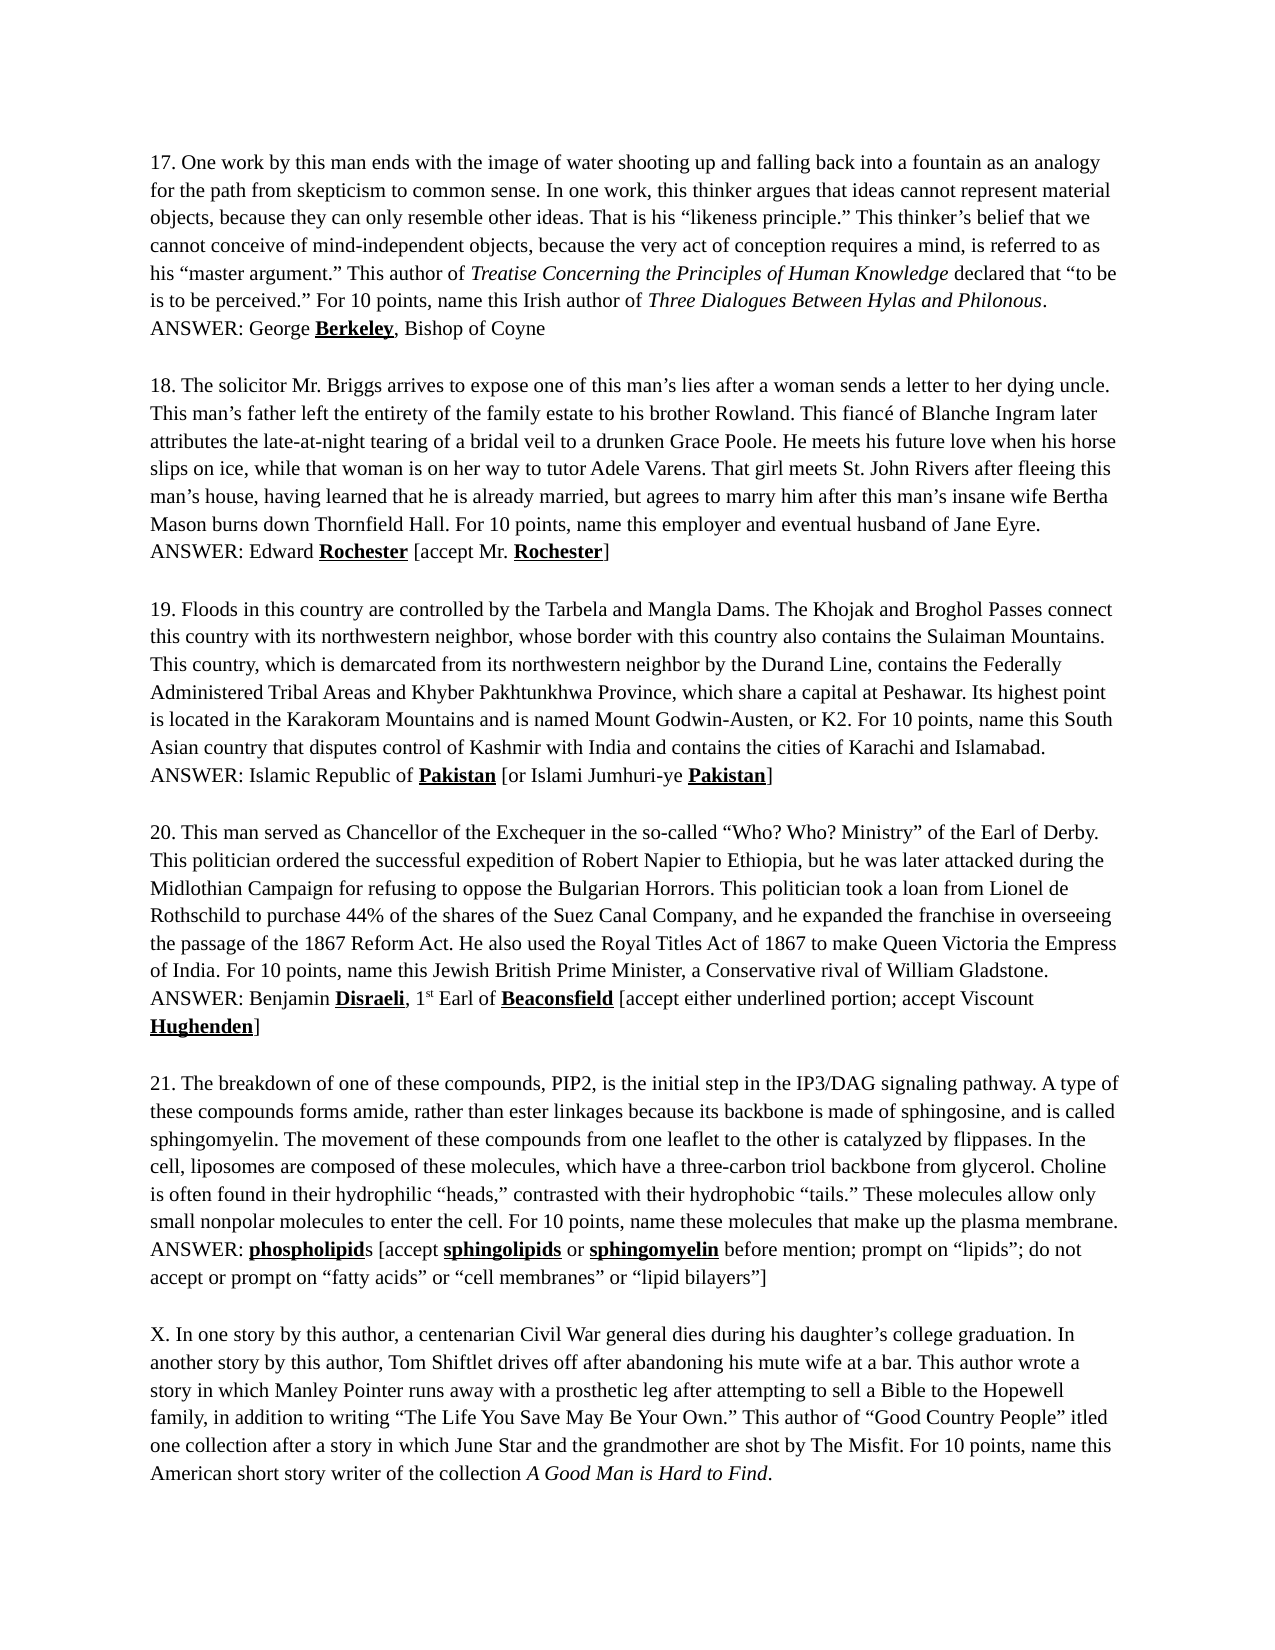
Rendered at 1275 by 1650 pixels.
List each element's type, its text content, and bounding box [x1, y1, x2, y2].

text ANSWER: phospholipids [accept sphingolipids or sphingomyelin before mention; prompt on “lipids”; do not accept or prompt on “fatty acids” or “cell membranes” or “lipid bilayers”] [150, 1237, 1125, 1289]
text ANSWER: Benjamin Disraeli, 1st Earl of Beaconsfield [accept either underlined portion; accept Viscount Hughenden] [150, 986, 1125, 1038]
text 21. The breakdown of one of these compounds, PIP2, is the initial step in the IP3/DAG signaling pathway. A type of these compounds forms amide, rather than ester linkages because its backbone is made of sphingosine, and is called sphingomyelin. The movement of these compounds from one leaflet to the other is catalyzed by flippases. In the cell, liposomes are composed of these molecules, which have a three-carbon triol backbone from glycerol. Choline is often found in their hydrophilic “heads,” contrasted with their hydrophobic “tails.” These molecules allow only small nonpolar molecules to enter the cell. For 10 points, name these molecules that make up the plasma membrane. [150, 1071, 1125, 1233]
text 20. This man served as Chancellor of the Exchequer in the so-called “Who? Who? Ministry” of the Earl of Derby. This politician ordered the successful expedition of Robert Napier to Ethiopia, but he was later attacked during the Midlothian Campaign for refusing to oppose the Bulgarian Horrors. This politician took a loan from Lionel de Rothschild to purchase 44% of the shares of the Suez Canal Company, and he expanded the franchise in overseeing the passage of the 1867 Reform Act. He also used the Royal Titles Act of 1867 to make Queen Victoria the Empress of India. For 10 points, name this Jewish British Prime Minister, a Conservative rival of William Gladstone. [150, 820, 1125, 982]
text X. In one story by this author, a centenarian Civil War general dies during his daughter’s college graduation. In another story by this author, Tom Shiftlet drives off after abandoning his mute wife at a bar. This author wrote a story in which Manley Pointer runs away with a prosthetic leg after attempting to sell a Bible to the Hopewell family, in addition to writing “The Life You Save May Be Your Own.” This author of “Good Country People” itled one collection after a story in which June Star and the grandmother are shot by The Misfit. For 10 points, name this American short story writer of the collection A Good Man is Hard to Find. [150, 1322, 1125, 1484]
text ANSWER: George Berkeley, Bishop of Coyne [150, 316, 1125, 340]
text 19. Floods in this country are controlled by the Tarbela and Mangla Dams. The Khojak and Broghol Passes connect this country with its northwestern neighbor, whose border with this country also contains the Sulaiman Mountains. This country, which is demarcated from its northwestern neighbor by the Durand Line, contains the Federally Administered Tribal Areas and Khyber Pakhtunkhwa Province, which share a capital at Peshawar. Its highest point is located in the Karakoram Mountains and is named Mount Godwin-Austen, or K2. For 10 points, name this South Asian country that disputes control of Kashmir with India and contains the cities of Karachi and Islamabad. [150, 597, 1125, 759]
text 17. One work by this man ends with the image of water shooting up and falling back into a fountain as an analogy for the path from skepticism to common sense. In one work, this thinker argues that ideas cannot represent material objects, because they can only resemble other ideas. That is his “likeness principle.” This thinker’s belief that we cannot conceive of mind-independent objects, because the very act of conception requires a mind, is referred to as his “master argument.” This author of Treatise Concerning the Principles of Human Knowledge declared that “to be is to be perceived.” For 10 points, name this Irish author of Three Dialogues Between Hylas and Philonous. [150, 150, 1125, 312]
text 18. The solicitor Mr. Briggs arrives to expose one of this man’s lies after a woman sends a letter to her dying uncle. This man’s father left the entirety of the family estate to his brother Rowland. This fiancé of Blanche Ingram later attributes the late-at-night tearing of a bridal veil to a drunken Grace Poole. He meets his future love when his horse slips on ice, while that woman is on her way to tutor Adele Varens. That girl meets St. John Rivers after fleeing this man’s house, having learned that he is already married, but agrees to marry him after this man’s insane wife Bertha Mason burns down Thornfield Hall. For 10 points, name this employer and eventual husband of Jane Eyre. [150, 373, 1125, 536]
text ANSWER: Edward Rochester [accept Mr. Rochester] [150, 539, 1125, 563]
text ANSWER: Islamic Republic of Pakistan [or Islami Jumhuri-ye Pakistan] [150, 762, 1125, 787]
